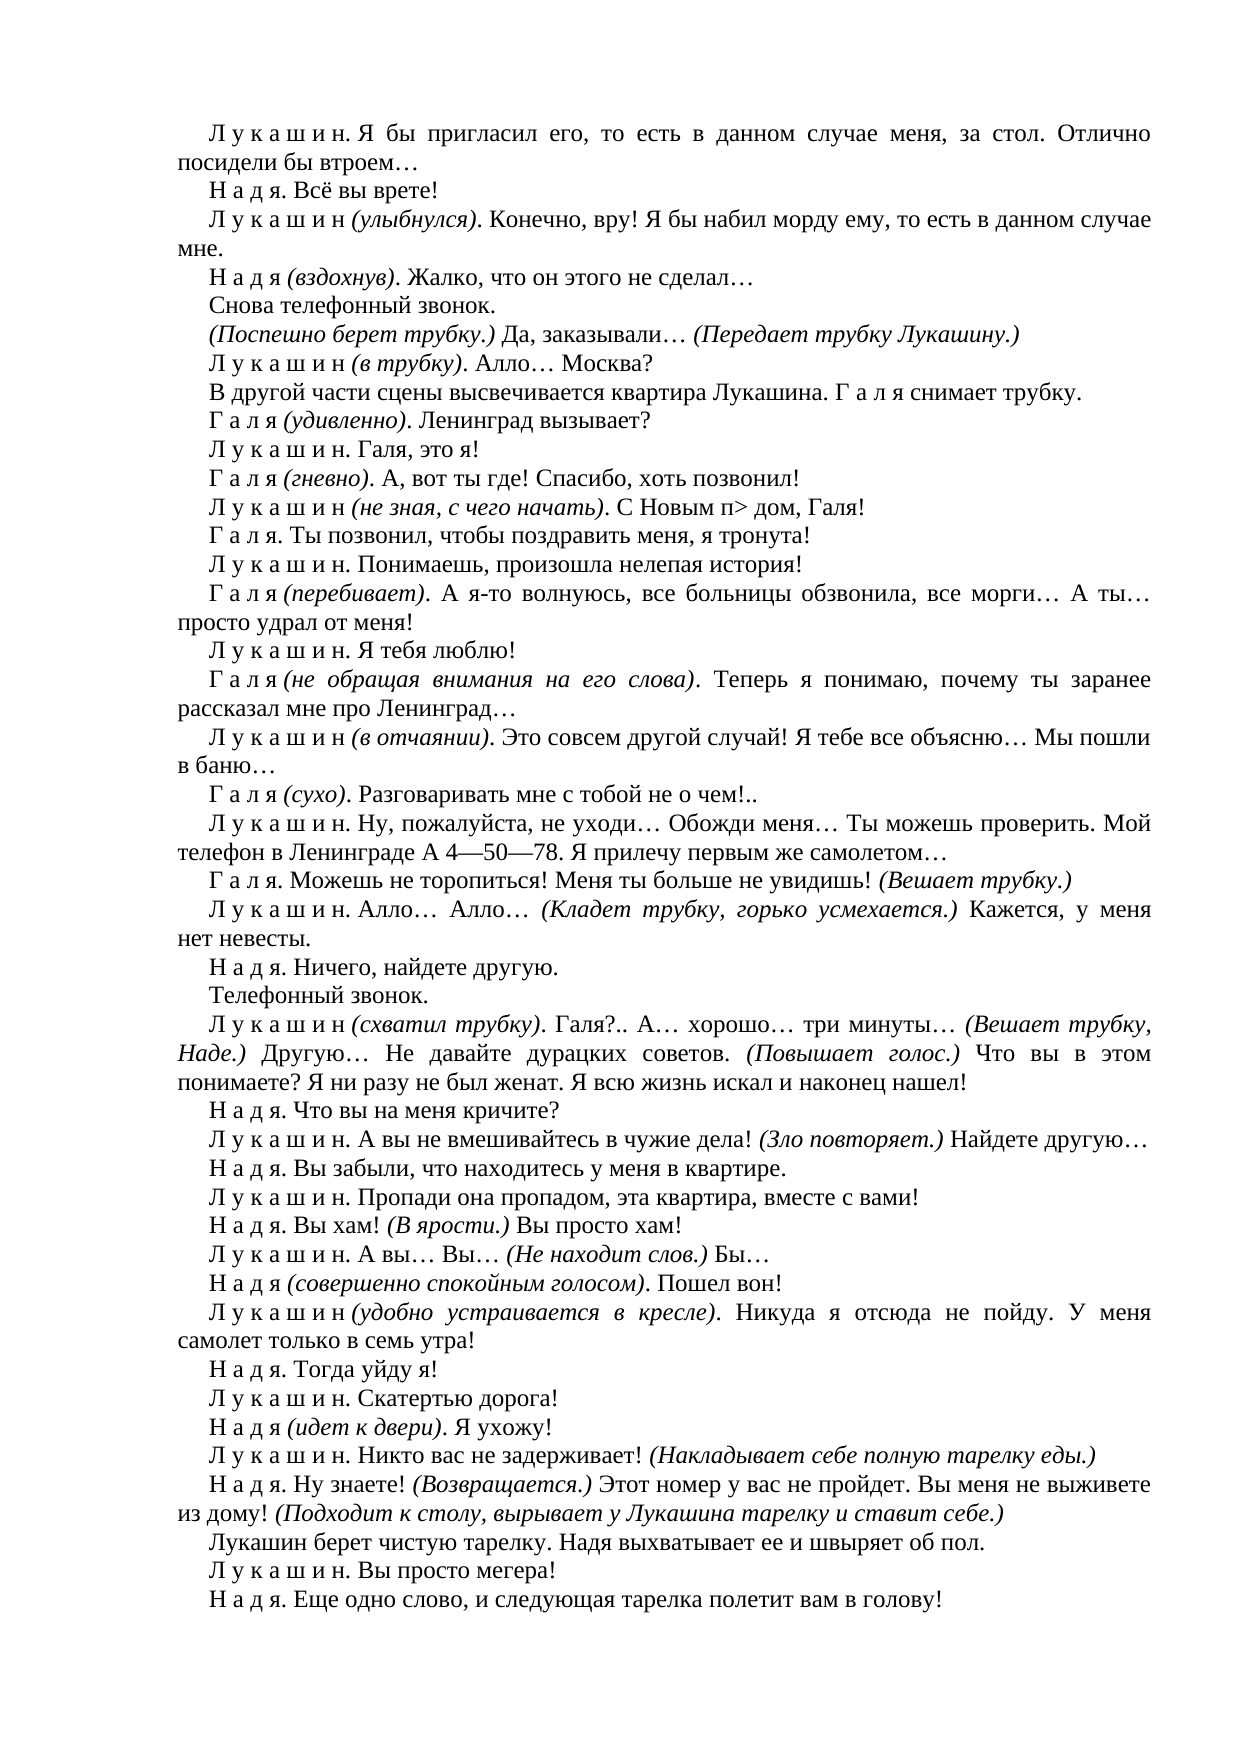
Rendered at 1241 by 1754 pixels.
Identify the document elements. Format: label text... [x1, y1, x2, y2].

text Г а л я (удивленно). Ленинград вызывает? [177, 406, 1152, 434]
text Телефонный звонок. [177, 981, 1152, 1009]
text (Поспешно берет трубку.) Да, заказывали… (Передает трубку Лукашину.) [177, 319, 1152, 348]
text Н а д я. Ничего, найдете другую. [177, 952, 1152, 981]
text Н а д я. Вы хам! (В ярости.) Вы просто хам! [177, 1211, 1152, 1239]
text Н а д я. Всё вы врете! [177, 176, 1152, 204]
text Н а д я. Вы забыли, что находитесь у меня в квартире. [177, 1153, 1152, 1182]
text Г а л я (гневно). А, вот ты где! Спасибо, хоть позвонил! [177, 463, 1152, 492]
text Л у к а ш и н. Вы просто мегера! [177, 1556, 1152, 1584]
text Л у к а ш и н (схватил трубку). Галя?.. А… хорошо… три минуты… (Вешает трубку, Наде.) Другую… Не давайте дурацких советов. (Повышает голос.) Что вы в этом понимаете? Я ни разу не был женат. Я всю жизнь искал и наконец нашел! [177, 1009, 1152, 1096]
text Л у к а ш и н. Ну, пожалуйста, не уходи… Обожди меня… Ты можешь проверить. Мой телефон в Ленинграде А 4—50—78. Я прилечу первым же самолетом… [177, 808, 1152, 866]
text Г а л я. Можешь не торопиться! Меня ты больше не увидишь! (Вешает трубку.) [177, 866, 1152, 894]
text Г а л я (перебивает). А я-то волнуюсь, все больницы обзвонила, все морги… А ты… просто удрал от меня! [177, 578, 1152, 636]
text Л у к а ш и н (в трубку). Алло… Москва? [177, 348, 1152, 377]
text Л у к а ш и н (в отчаянии). Это совсем другой случай! Я тебе все объясню… Мы пошли в баню… [177, 722, 1152, 779]
text Л у к а ш и н. Понимаешь, произошла нелепая история! [177, 549, 1152, 578]
text Л у к а ш и н. Я тебя люблю! [177, 636, 1152, 664]
text Н а д я (идет к двери). Я ухожу! [177, 1412, 1152, 1441]
text Л у к а ш и н (улыбнулся). Конечно, вру! Я бы набил морду ему, то есть в данном случае мне. [177, 204, 1152, 262]
text Н а д я. Что вы на меня кричите? [177, 1096, 1152, 1124]
text Н а д я (совершенно спокойным голосом). Пошел вон! [177, 1268, 1152, 1297]
text Л у к а ш и н. А вы… Вы… (Не находит слов.) Бы… [177, 1239, 1152, 1268]
text Н а д я. Ну знаете! (Возвращается.) Этот номер у вас не пройдет. Вы меня не выживете из дому! (Подходит к столу, вырывает у Лукашина тарелку и ставит себе.) [177, 1469, 1152, 1527]
text Л у к а ш и н. Алло… Алло… (Кладет трубку, горько усмехается.) Кажется, у меня нет невесты. [177, 894, 1152, 952]
text Л у к а ш и н. А вы не вмешивайтесь в чужие дела! (Зло повторяет.) Найдете другую… [177, 1124, 1152, 1153]
text Л у к а ш и н. Я бы пригласил его, то есть в данном случае меня, за стол. Отлично посидели бы втроем… [177, 118, 1152, 176]
text Н а д я (вздохнув). Жалко, что он этого не сделал… [177, 262, 1152, 291]
text Л у к а ш и н (не зная, с чего начать). С Новым п> дом, Галя! [177, 492, 1152, 521]
text Г а л я (не обращая внимания на его слова). Теперь я понимаю, почему ты заранее рассказал мне про Ленинград… [177, 664, 1152, 722]
text Л у к а ш и н. Никто вас не задерживает! (Накладывает себе полную тарелку еды.) [177, 1441, 1152, 1469]
text Л у к а ш и н (удобно устраивается в кресле). Никуда я отсюда не пойду. У меня самолет только в семь утра! [177, 1297, 1152, 1354]
text В другой части сцены высвечивается квартира Лукашина. Г а л я снимает трубку. [177, 377, 1152, 406]
text Н а д я. Еще одно слово, и следующая тарелка полетит вам в голову! [177, 1584, 1152, 1613]
text Н а д я. Тогда уйду я! [177, 1354, 1152, 1383]
text Лукашин берет чистую тарелку. Надя выхватывает ее и швыряет об пол. [177, 1527, 1152, 1556]
text Г а л я. Ты позвонил, чтобы поздравить меня, я тронута! [177, 521, 1152, 549]
text Г а л я (сухо). Разговаривать мне с тобой не о чем!.. [177, 779, 1152, 808]
text Снова телефонный звонок. [177, 291, 1152, 319]
text Л у к а ш и н. Скатертью дорога! [177, 1383, 1152, 1412]
text Л у к а ш и н. Галя, это я! [177, 434, 1152, 463]
text Л у к а ш и н. Пропади она пропадом, эта квартира, вместе с вами! [177, 1182, 1152, 1211]
